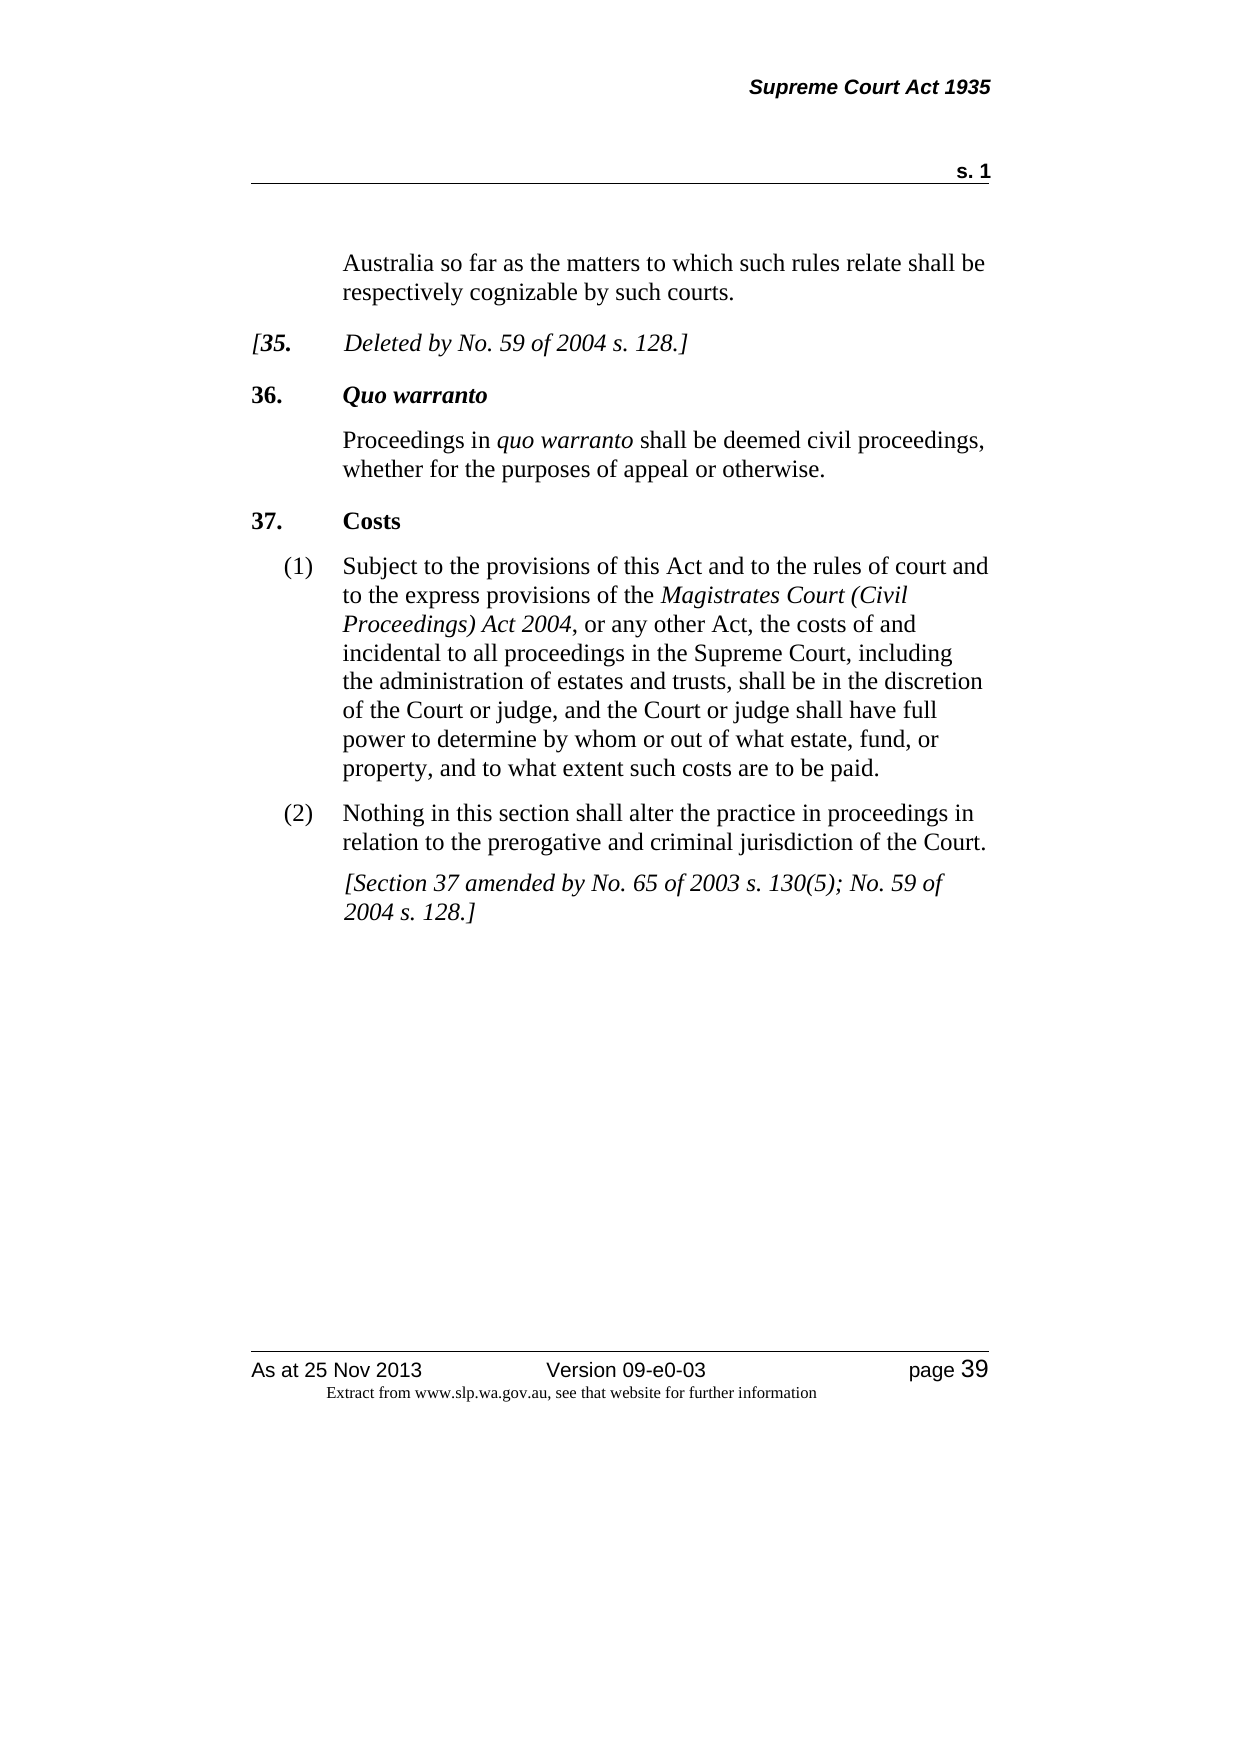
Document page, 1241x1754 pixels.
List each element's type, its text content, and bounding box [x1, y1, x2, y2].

text (2) Nothing in this section shall alter the practice in proceedings in relation to the prerogative and criminal jurisdiction of the Court. [251, 798, 989, 856]
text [251, 248, 989, 306]
text [35. Deleted by No. 59 of 2004 s. 128.] [251, 328, 989, 357]
subtitle 36. Quo warranto [251, 380, 989, 409]
text (1) Subject to the provisions of this Act and to the rules of court and to the express provisions of the Magistrates Court (Civil Proceedings) Act 2004, or any other Act, the costs of and incidental to all proceedings in the Supreme Court, including the administration of estates and trusts, shall be in the discretion of the Court or judge, and the Court or judge shall have full power to determine by whom or out of what estate, fund, or property, and to what extent such costs are to be paid. [251, 551, 989, 781]
text Proceedings in quo warranto shall be deemed civil proceedings, whether for the purposes of appeal or otherwise. [251, 426, 989, 483]
text [Section 37 amended by No. 65 of 2003 s. 130(5); No. 59 of 2004 s. 128.] [251, 868, 989, 926]
subtitle 37. Costs [251, 506, 989, 535]
